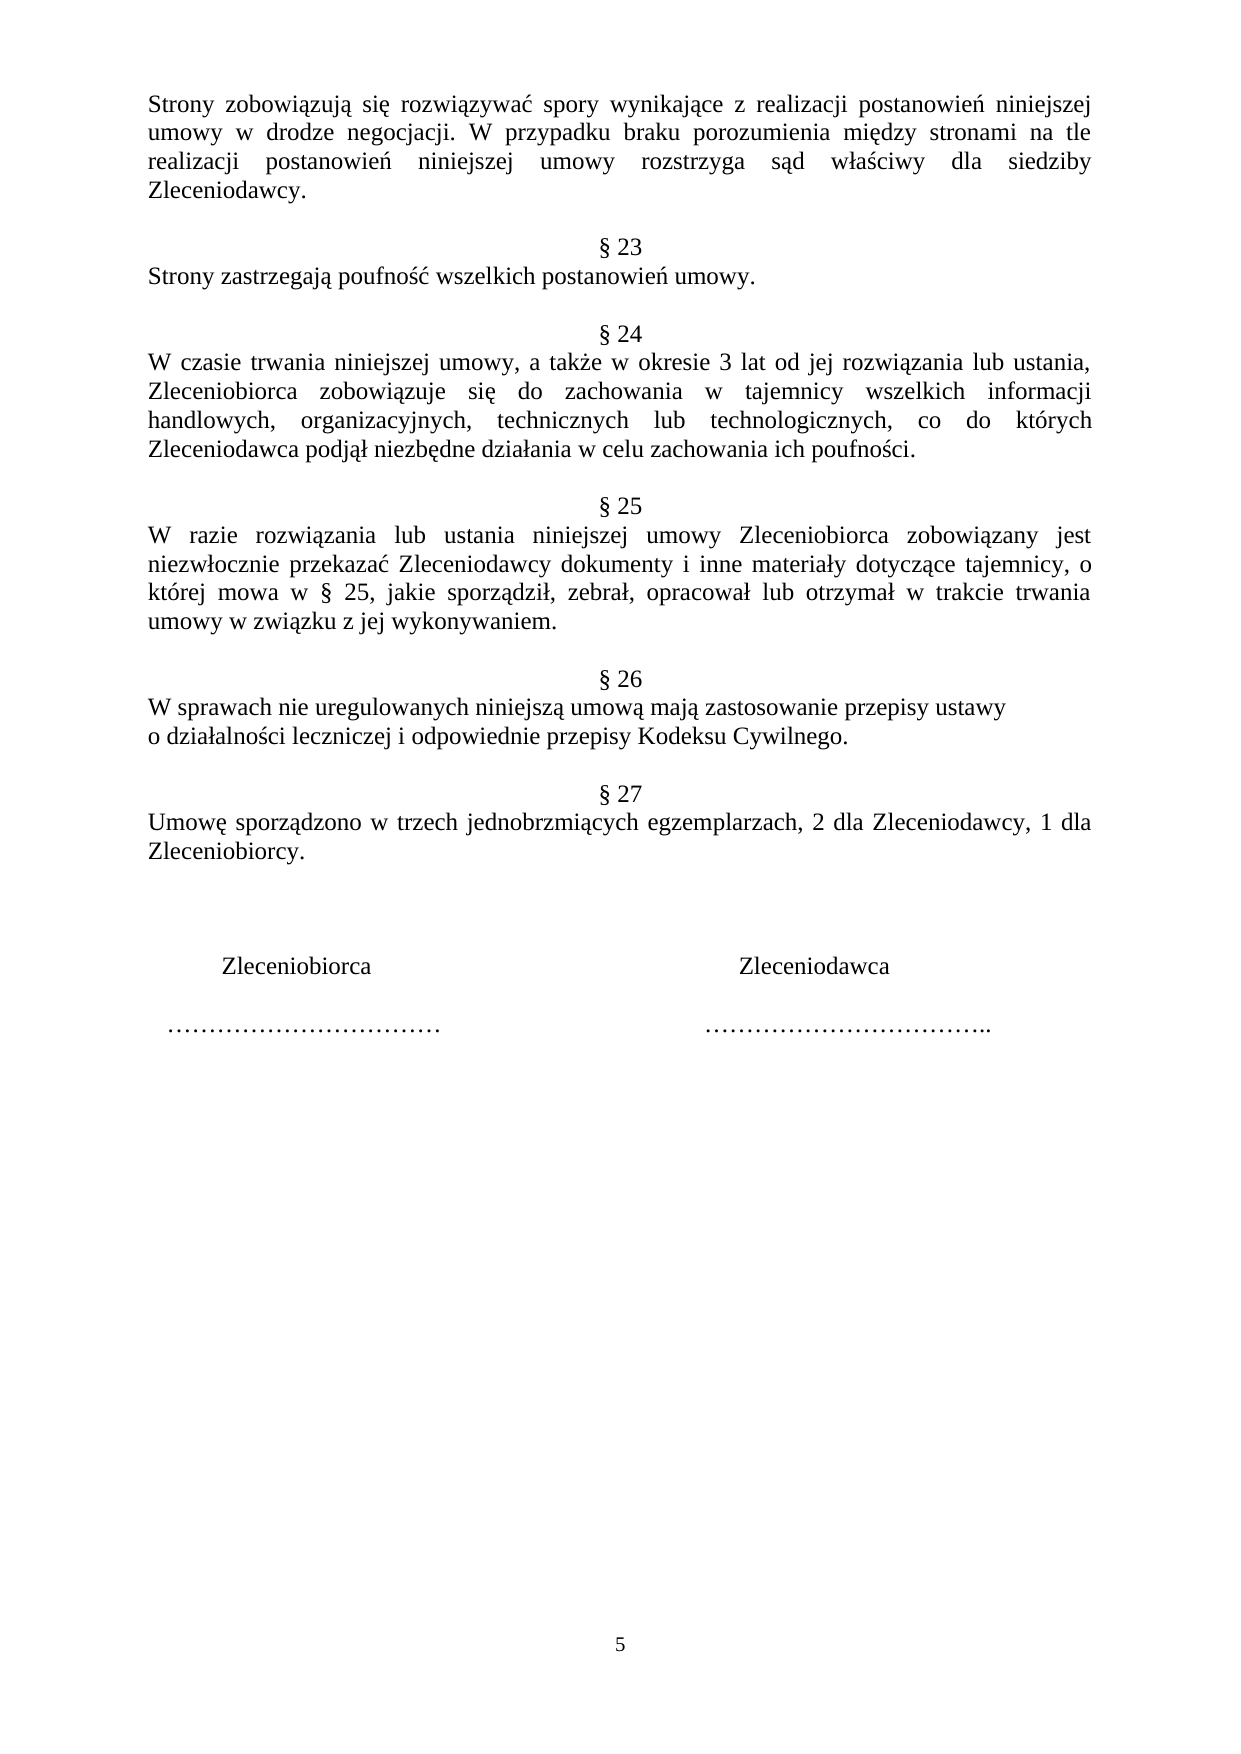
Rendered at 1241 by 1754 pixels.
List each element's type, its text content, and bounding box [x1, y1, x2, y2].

text o działalności leczniczej i odpowiednie przepisy Kodeksu Cywilnego. [148, 721, 1092, 750]
text Strony zobowiązują się rozwiązywać spory wynikające z realizacji postanowień niniejszej umowy w drodze negocjacji. W przypadku braku porozumienia między stronami na tle realizacji postanowień niniejszej umowy rozstrzyga sąd właściwy dla siedziby Zleceniodawcy. [148, 89, 1092, 204]
text § 26 [148, 664, 1092, 692]
text W razie rozwiązania lub ustania niniejszej umowy Zleceniobiorca zobowiązany jest niezwłocznie przekazać Zleceniodawcy dokumenty i inne materiały dotyczące tajemnicy, o której mowa w § 25, jakie sporządził, zebrał, opracował lub otrzymał w trakcie trwania umowy w związku z jej wykonywaniem. [148, 520, 1092, 635]
text …………………………… …………………………….. [148, 1009, 1092, 1037]
text Zleceniobiorca Zleceniodawca [148, 951, 1092, 980]
text W czasie trwania niniejszej umowy, a także w okresie 3 lat od jej rozwiązania lub ustania, Zleceniobiorca zobowiązuje się do zachowania w tajemnicy wszelkich informacji handlowych, organizacyjnych, technicznych lub technologicznych, co do których Zleceniodawca podjął niezbędne działania w celu zachowania ich poufności. [148, 347, 1092, 462]
text § 25 [148, 491, 1092, 520]
text § 24 [148, 319, 1092, 347]
text § 27 [148, 779, 1092, 807]
text Strony zastrzegają poufność wszelkich postanowień umowy. [148, 261, 1092, 290]
text § 23 [148, 232, 1092, 261]
text Umowę sporządzono w trzech jednobrzmiących egzemplarzach, 2 dla Zleceniodawcy, 1 dla Zleceniobiorcy. [148, 807, 1092, 865]
text W sprawach nie uregulowanych niniejszą umową mają zastosowanie przepisy ustawy [148, 692, 1092, 721]
